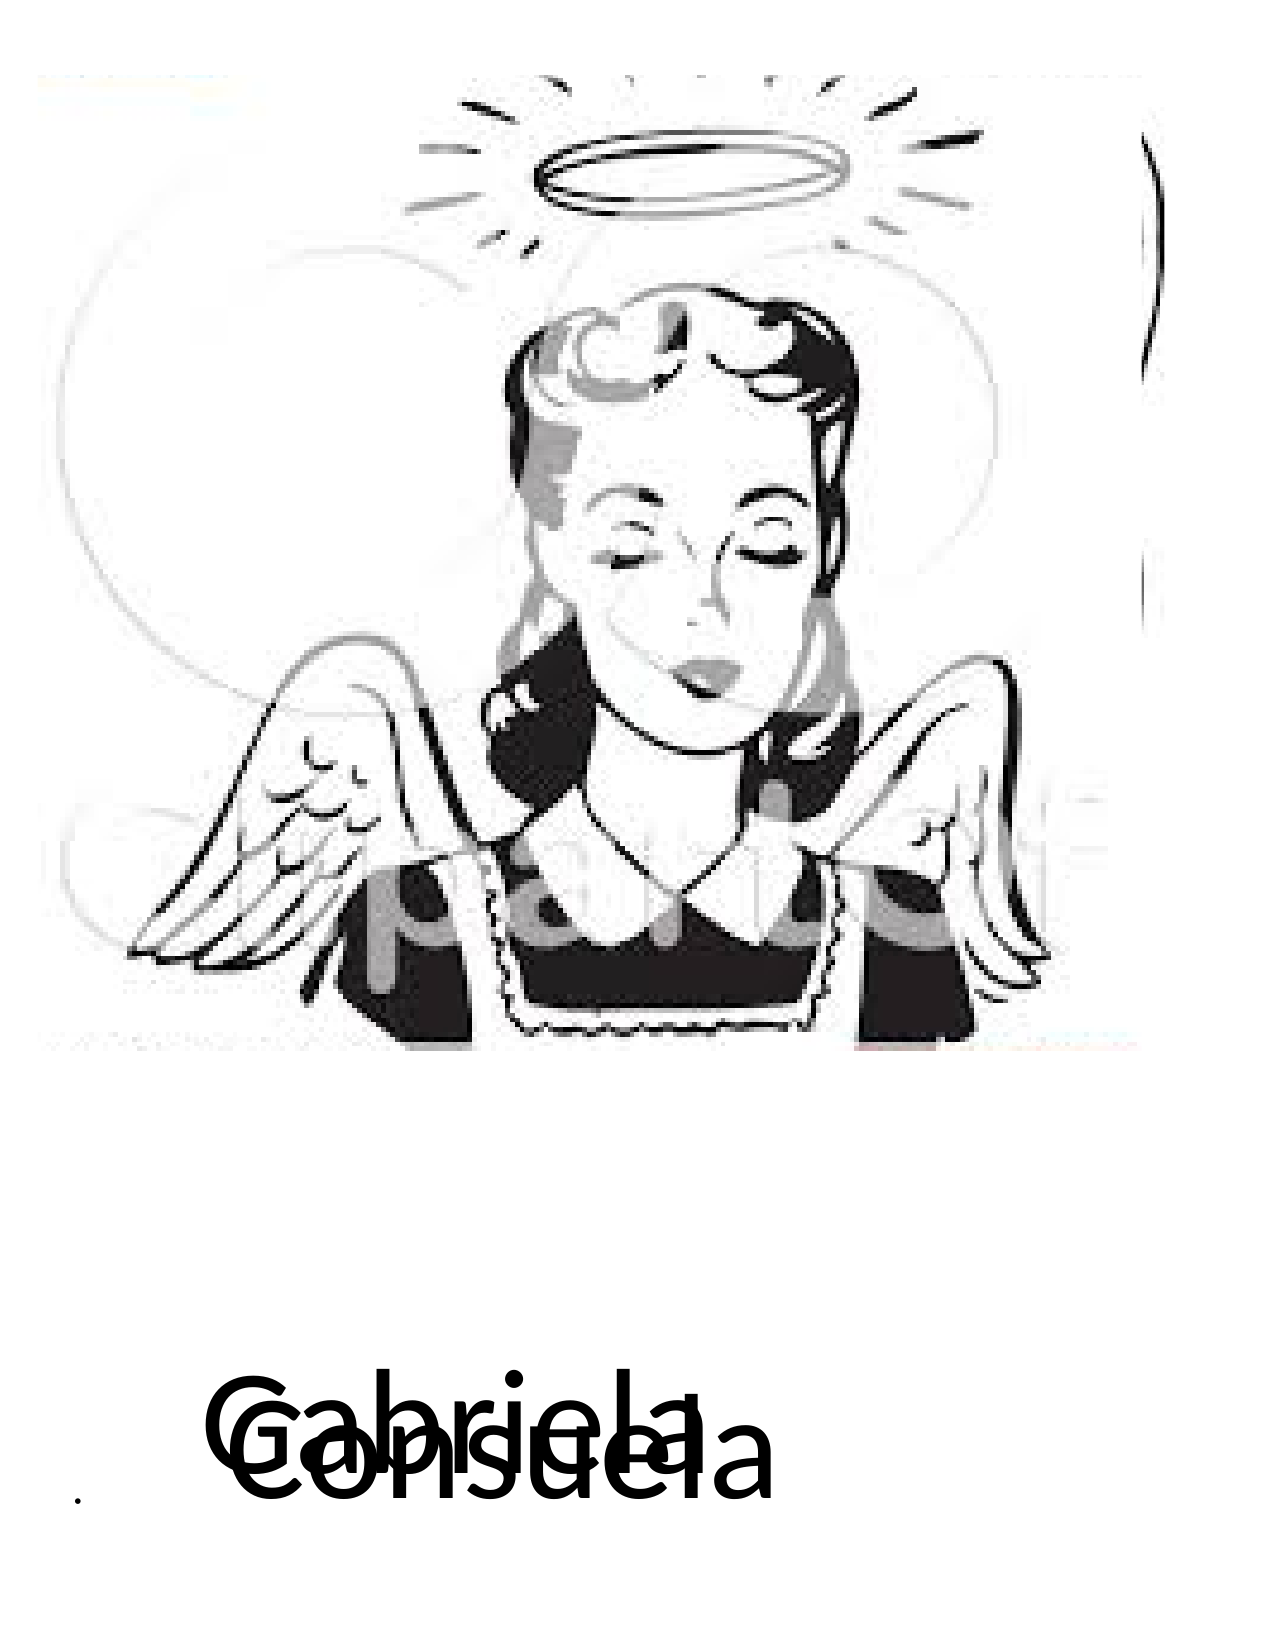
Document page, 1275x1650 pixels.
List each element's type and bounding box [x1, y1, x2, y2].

picture [37, 75, 1165, 1051]
